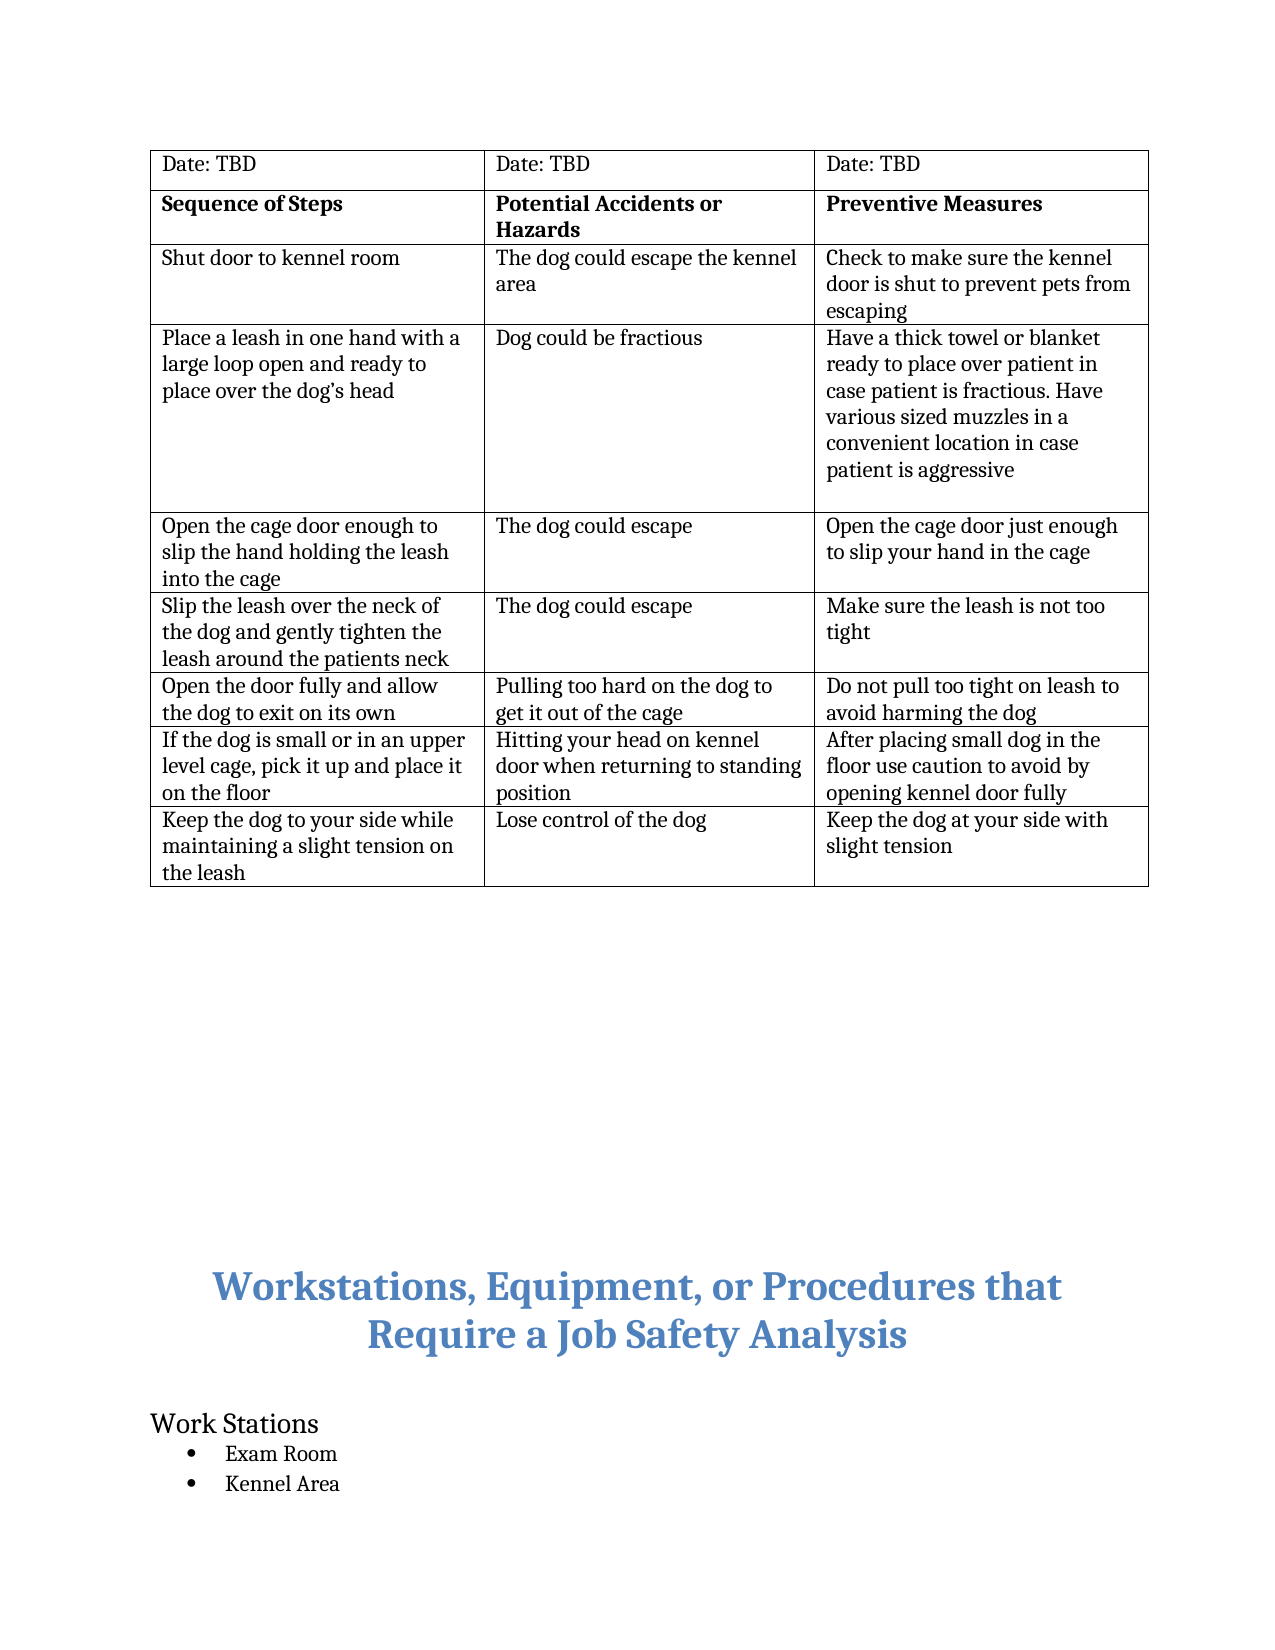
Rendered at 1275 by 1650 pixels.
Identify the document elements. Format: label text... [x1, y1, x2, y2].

table_cell Slip the leash over the neck of the dog and gently tighten the leash around the patients neck [151, 593, 484, 672]
table_cell After placing small dog in the floor use caution to avoid by opening kennel door fully [815, 727, 1148, 806]
table_cell Place a leash in one hand with a large loop open and ready to place over the dog’s head [151, 325, 484, 512]
table_cell Potential Accidents or Hazards [485, 191, 814, 244]
text Work Stations [150, 1407, 1125, 1440]
table_cell If the dog is small or in an upper level cage, pick it up and place it on the floor [151, 727, 484, 806]
table_cell Lose control of the dog [485, 807, 814, 886]
table_cell Check to make sure the kennel door is shut to prevent pets from escaping [815, 245, 1148, 324]
table_cell Have a thick towel or blanket ready to place over patient in case patient is fractious. Have various sized muzzles in a convenient location in case patient is aggressive [815, 325, 1148, 512]
table_cell Do not pull too tight on leash to avoid harming the dog [815, 673, 1148, 726]
table_cell Dog could be fractious [485, 325, 814, 512]
table_cell Keep the dog at your side with slight tension [815, 807, 1148, 886]
table_cell Open the door fully and allow the dog to exit on its own [151, 673, 484, 726]
table_cell Preventive Measures [815, 191, 1148, 244]
table_cell Shut door to kennel room [151, 245, 484, 324]
list Kennel Area [187, 1471, 1125, 1497]
table_cell Open the cage door enough to slip the hand holding the leash into the cage [151, 513, 484, 592]
list Exam Room [187, 1440, 1125, 1467]
table_cell Hitting your head on kennel door when returning to standing position [485, 727, 814, 806]
table_cell Pulling too hard on the dog to get it out of the cage [485, 673, 814, 726]
table_cell Date: TBD [485, 151, 814, 190]
table_cell Keep the dog to your side while maintaining a slight tension on the leash [151, 807, 484, 886]
table_cell Make sure the leash is not too tight [815, 593, 1148, 672]
table_cell Date: TBD [151, 151, 484, 190]
table_cell Sequence of Steps [151, 191, 484, 244]
table_cell The dog could escape the kennel area [485, 245, 814, 324]
table_cell The dog could escape [485, 513, 814, 592]
text Workstations, Equipment, or Procedures that Require a Job Safety Analysis [150, 1263, 1125, 1359]
table_cell Open the cage door just enough to slip your hand in the cage [815, 513, 1148, 592]
table_cell Date: TBD [815, 151, 1148, 190]
table_cell The dog could escape [485, 593, 814, 672]
